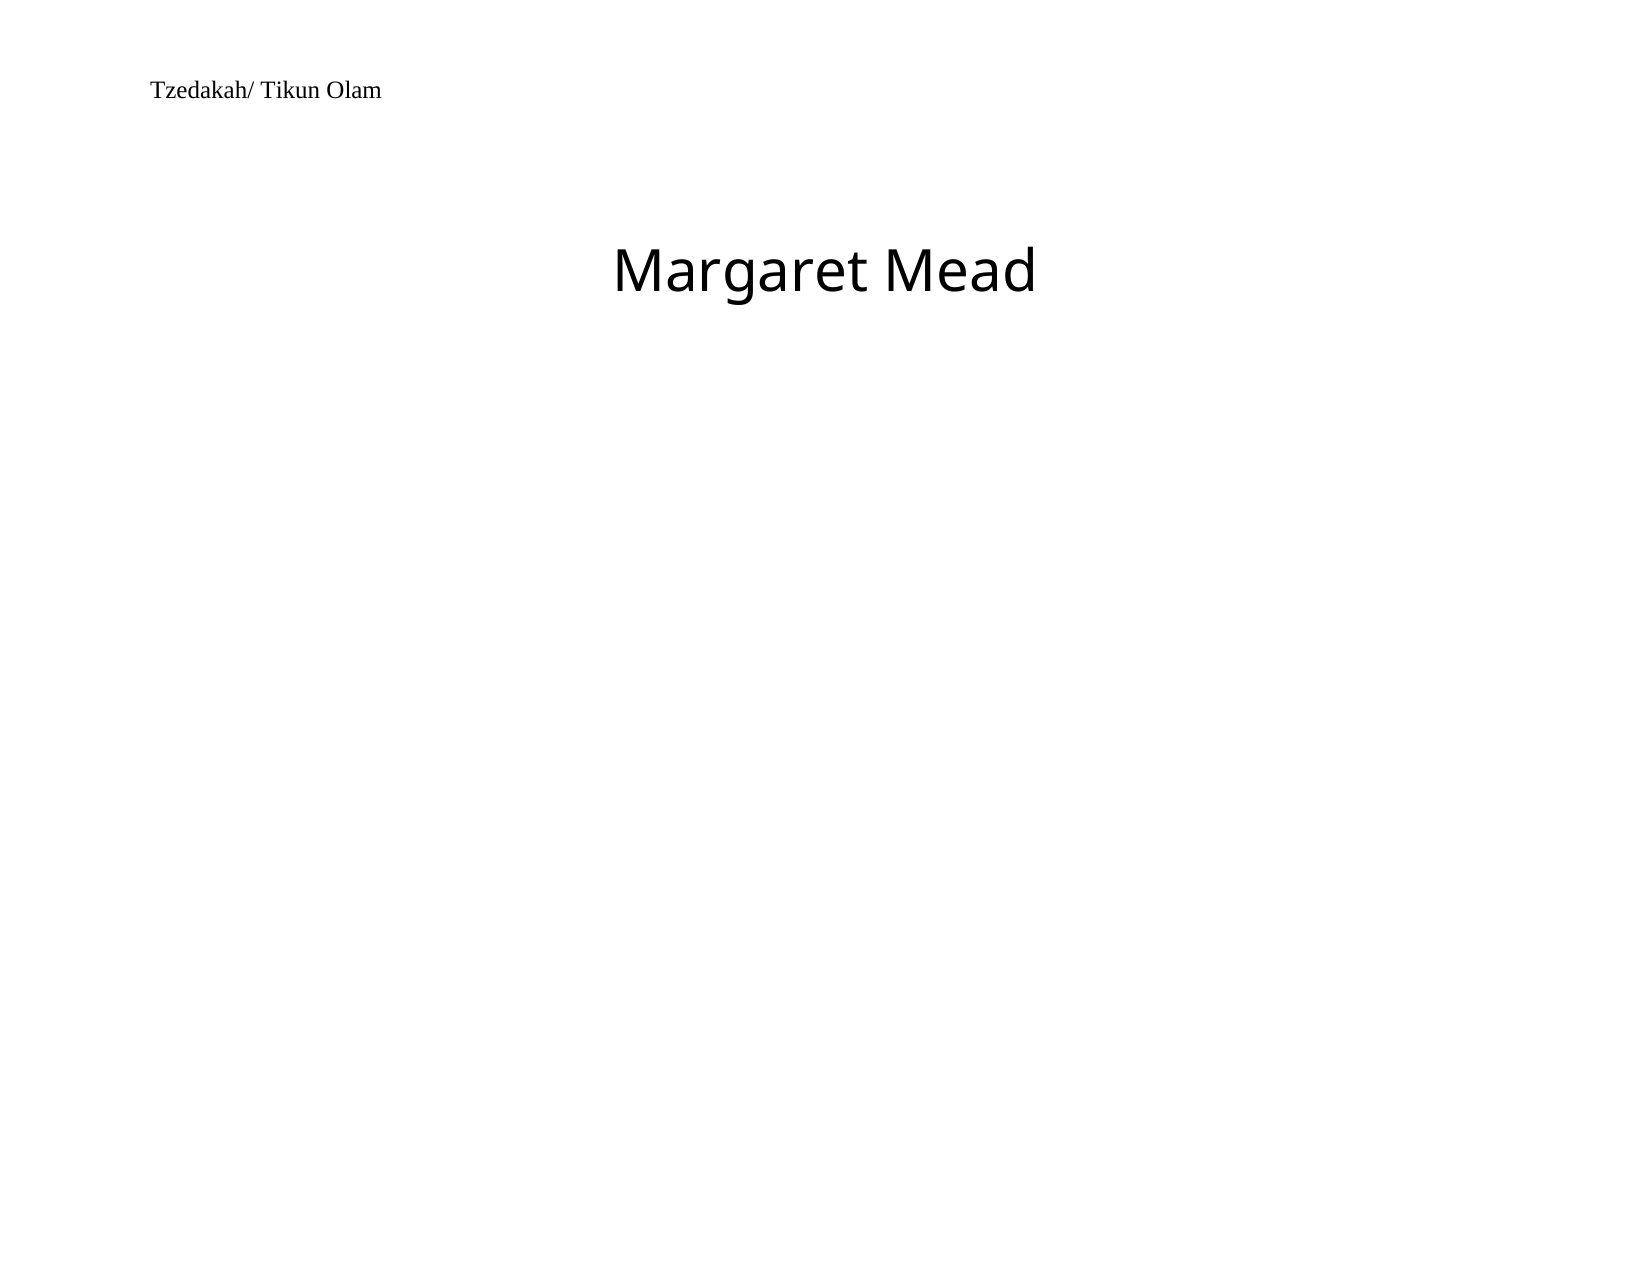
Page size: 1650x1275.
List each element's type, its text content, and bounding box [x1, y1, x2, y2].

text Margaret Mead [150, 229, 1500, 309]
